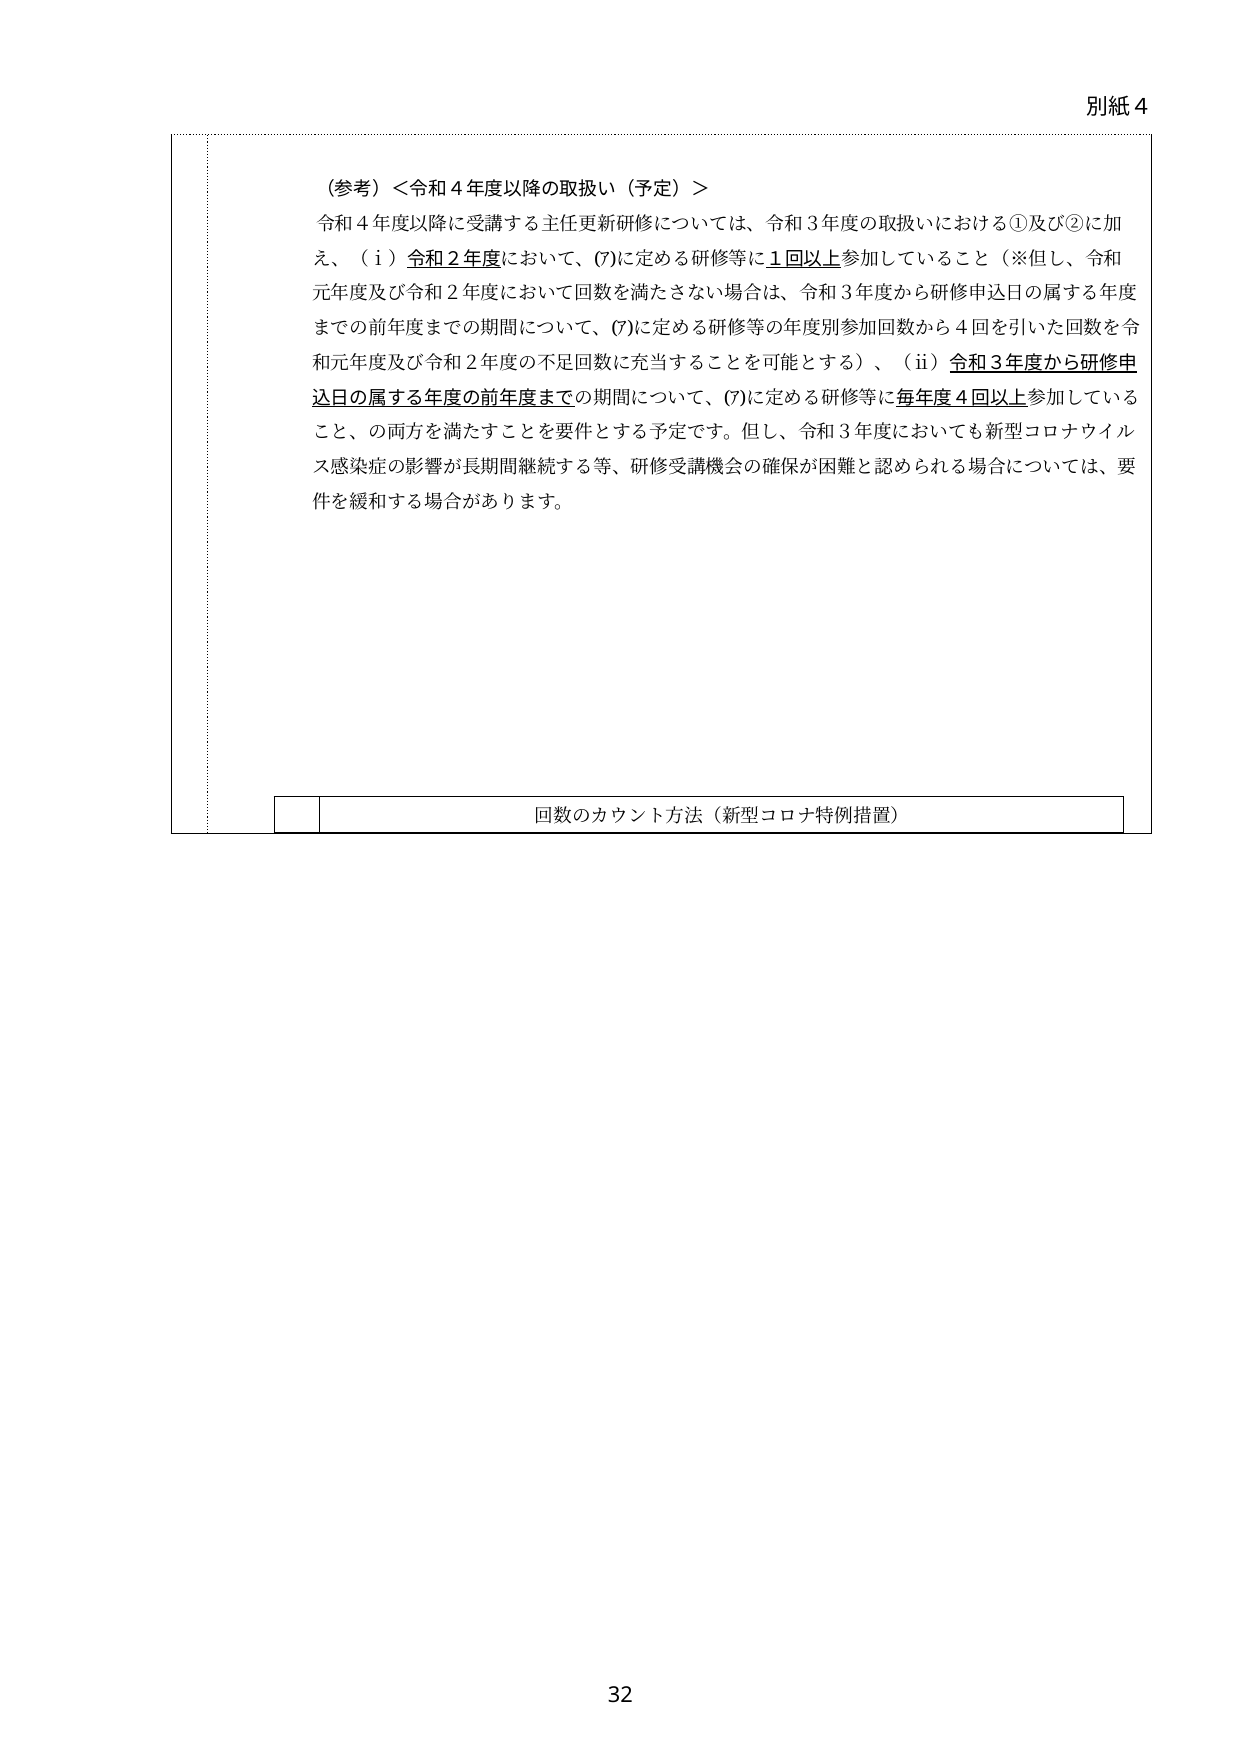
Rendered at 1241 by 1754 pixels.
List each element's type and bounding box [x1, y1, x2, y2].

table_cell [172, 134, 208, 833]
table_cell [208, 134, 1151, 833]
